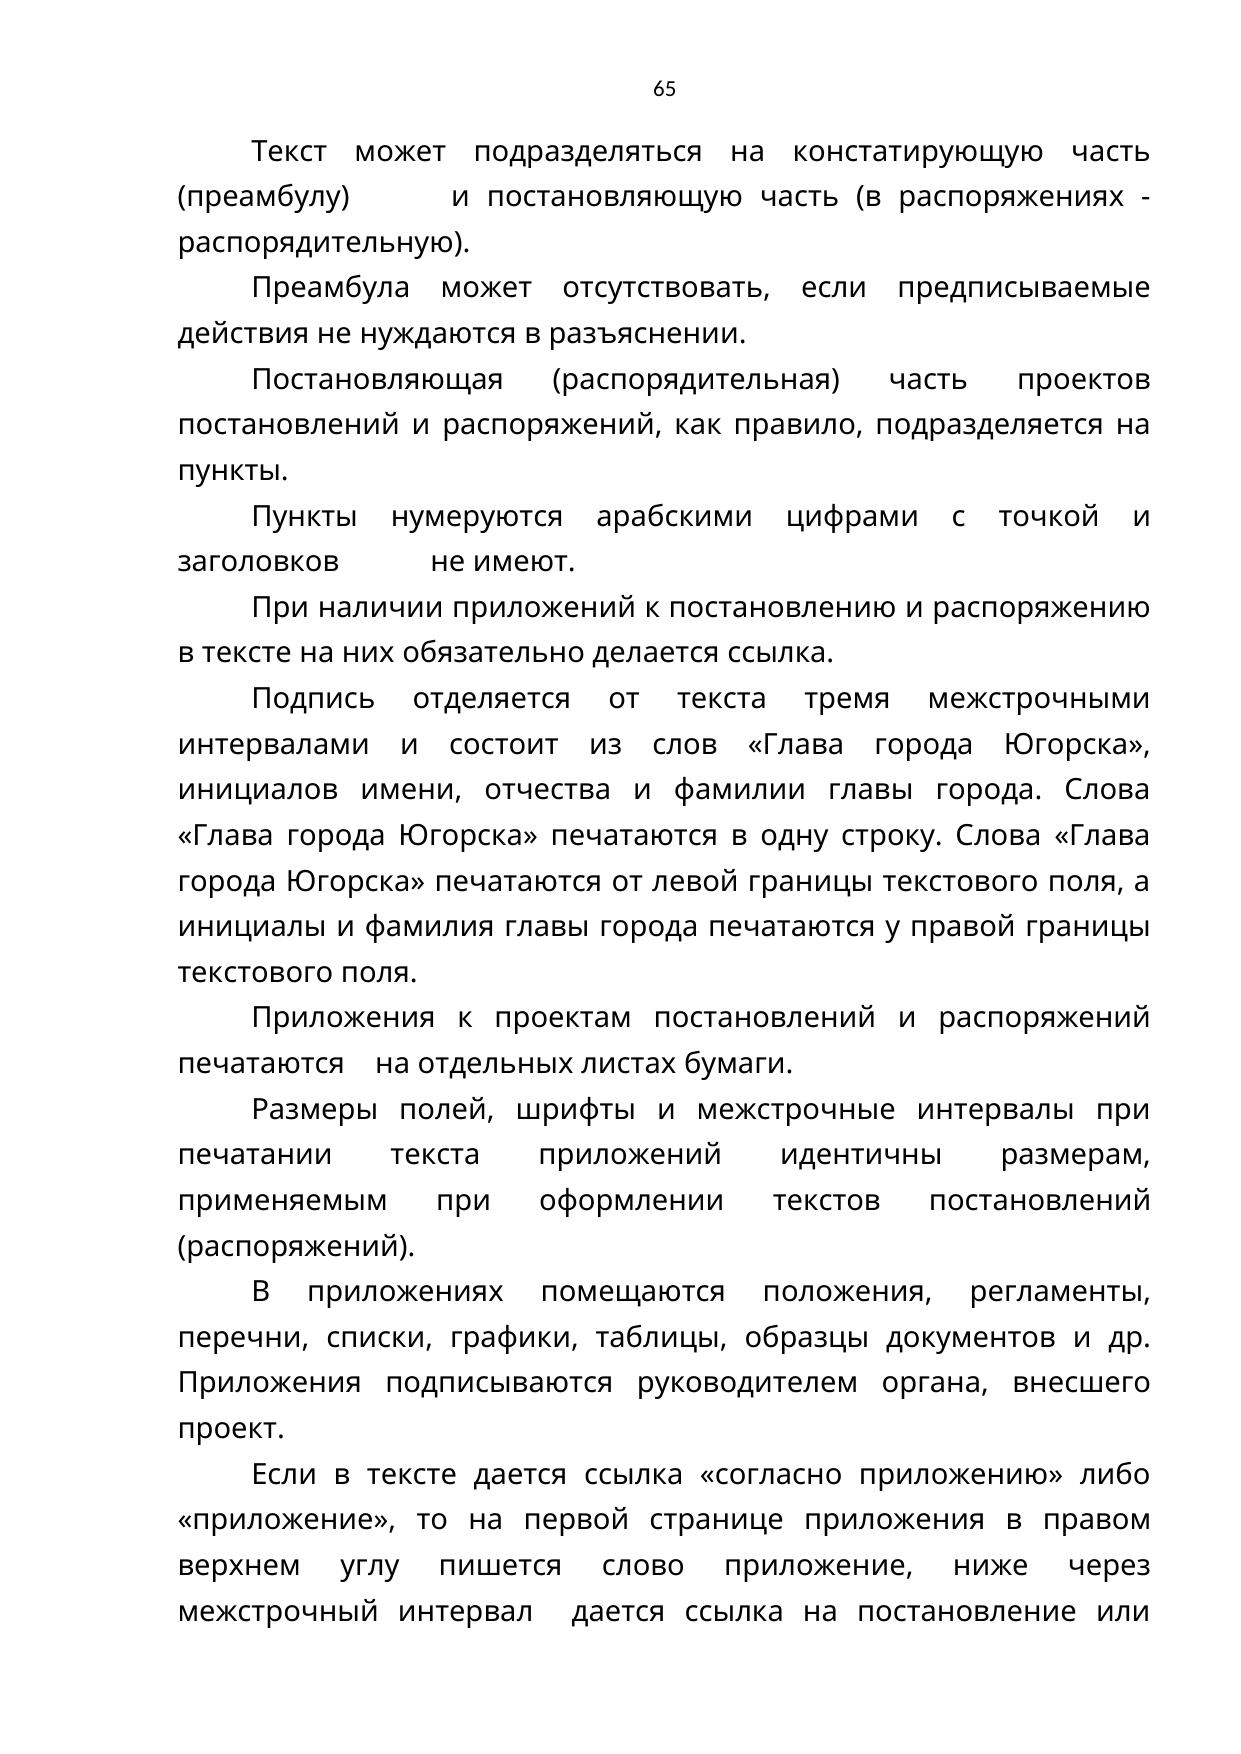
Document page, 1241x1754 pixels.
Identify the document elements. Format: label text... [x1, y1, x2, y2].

text Приложения к проектам постановлений и распоряжений печатаются на отдельных листах бумаги. [177, 997, 1152, 1082]
text Подпись отделяется от текста тремя межстрочными интервалами и состоит из слов «Глава города Югорска», инициалов имени, отчества и фамилии главы города. Слова «Глава города Югорска» печатаются в одну строку. Слова «Глава города Югорска» печатаются от левой границы текстового поля, а инициалы и фамилия главы города печатаются у правой границы текстового поля. [177, 677, 1152, 991]
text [177, 1453, 1152, 1629]
text Преамбула может отсутствовать, если предписываемые действия не нуждаются в разъяснении. [177, 267, 1152, 352]
text Текст может подразделяться на констатирующую часть (преамбулу) и постановляющую часть (в распоряжениях - распорядительную). [177, 130, 1152, 261]
text При наличии приложений к постановлению и распоряжению в тексте на них обязательно делается ссылка. [177, 586, 1152, 671]
text В приложениях помещаются положения, регламенты, перечни, списки, графики, таблицы, образцы документов и др. Приложения подписываются руководителем органа, внесшего проект. [177, 1271, 1152, 1447]
text Пункты нумеруются арабскими цифрами с точкой и заголовков не имеют. [177, 495, 1152, 580]
text Размеры полей, шрифты и межстрочные интервалы при печатании текста приложений идентичны размерам, применяемым при оформлении текстов постановлений (распоряжений). [177, 1088, 1152, 1264]
text Постановляющая (распорядительная) часть проектов постановлений и распоряжений, как правило, подразделяется на пункты. [177, 358, 1152, 489]
